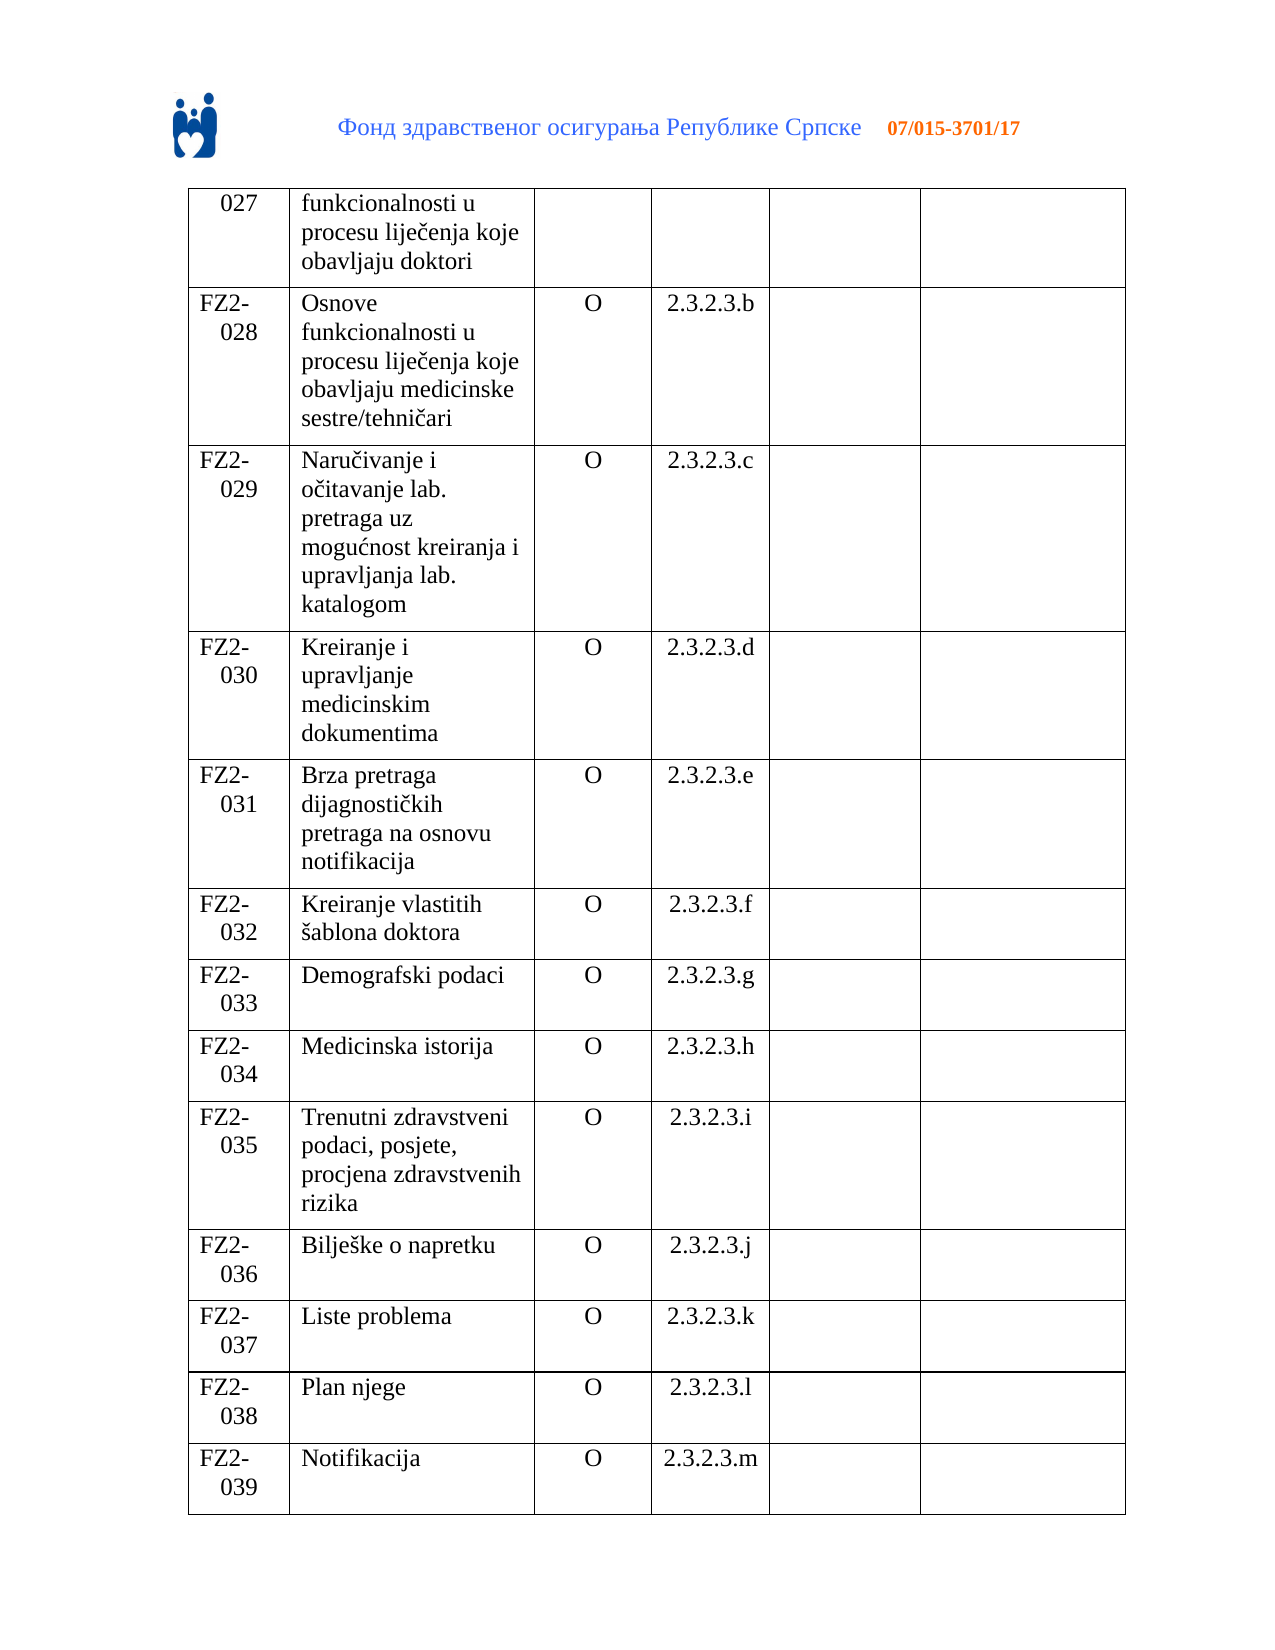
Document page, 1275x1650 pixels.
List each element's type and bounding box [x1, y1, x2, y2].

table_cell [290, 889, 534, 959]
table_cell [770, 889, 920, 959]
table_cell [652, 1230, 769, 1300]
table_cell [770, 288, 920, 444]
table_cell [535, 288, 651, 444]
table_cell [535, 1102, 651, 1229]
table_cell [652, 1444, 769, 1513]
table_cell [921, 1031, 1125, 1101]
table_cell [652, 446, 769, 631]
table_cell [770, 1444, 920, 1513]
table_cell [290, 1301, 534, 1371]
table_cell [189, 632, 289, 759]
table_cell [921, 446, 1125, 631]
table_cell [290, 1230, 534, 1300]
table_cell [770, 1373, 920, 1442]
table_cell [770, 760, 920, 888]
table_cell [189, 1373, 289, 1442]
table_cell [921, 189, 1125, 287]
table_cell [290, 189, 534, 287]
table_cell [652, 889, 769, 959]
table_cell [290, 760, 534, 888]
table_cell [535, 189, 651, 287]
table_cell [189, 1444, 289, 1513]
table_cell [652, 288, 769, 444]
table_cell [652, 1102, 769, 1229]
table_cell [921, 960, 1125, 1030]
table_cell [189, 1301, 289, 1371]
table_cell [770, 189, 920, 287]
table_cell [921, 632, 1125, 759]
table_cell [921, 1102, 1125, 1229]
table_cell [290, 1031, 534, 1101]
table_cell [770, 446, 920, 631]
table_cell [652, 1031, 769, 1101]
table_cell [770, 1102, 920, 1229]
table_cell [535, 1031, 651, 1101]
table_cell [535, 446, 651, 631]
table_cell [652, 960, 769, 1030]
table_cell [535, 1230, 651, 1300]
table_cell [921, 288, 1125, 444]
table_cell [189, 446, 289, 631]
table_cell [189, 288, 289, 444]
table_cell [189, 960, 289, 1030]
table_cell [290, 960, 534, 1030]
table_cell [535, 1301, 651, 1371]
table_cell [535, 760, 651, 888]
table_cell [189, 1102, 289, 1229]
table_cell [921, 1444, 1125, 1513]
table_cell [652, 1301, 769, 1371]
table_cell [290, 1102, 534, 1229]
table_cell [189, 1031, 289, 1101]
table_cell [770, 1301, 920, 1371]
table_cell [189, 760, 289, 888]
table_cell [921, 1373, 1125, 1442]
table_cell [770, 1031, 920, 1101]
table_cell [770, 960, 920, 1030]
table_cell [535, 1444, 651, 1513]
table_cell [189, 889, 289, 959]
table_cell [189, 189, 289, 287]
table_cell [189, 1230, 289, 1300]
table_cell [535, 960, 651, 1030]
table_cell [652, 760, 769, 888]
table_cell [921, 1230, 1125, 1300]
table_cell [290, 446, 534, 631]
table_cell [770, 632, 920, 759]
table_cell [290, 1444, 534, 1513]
picture [169, 92, 221, 159]
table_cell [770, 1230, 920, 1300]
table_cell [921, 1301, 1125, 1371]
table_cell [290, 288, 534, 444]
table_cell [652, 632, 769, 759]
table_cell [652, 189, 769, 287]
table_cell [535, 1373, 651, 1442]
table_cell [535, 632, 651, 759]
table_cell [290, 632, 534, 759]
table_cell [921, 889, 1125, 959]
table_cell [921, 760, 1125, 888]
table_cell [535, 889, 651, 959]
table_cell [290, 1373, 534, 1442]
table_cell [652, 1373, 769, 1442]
